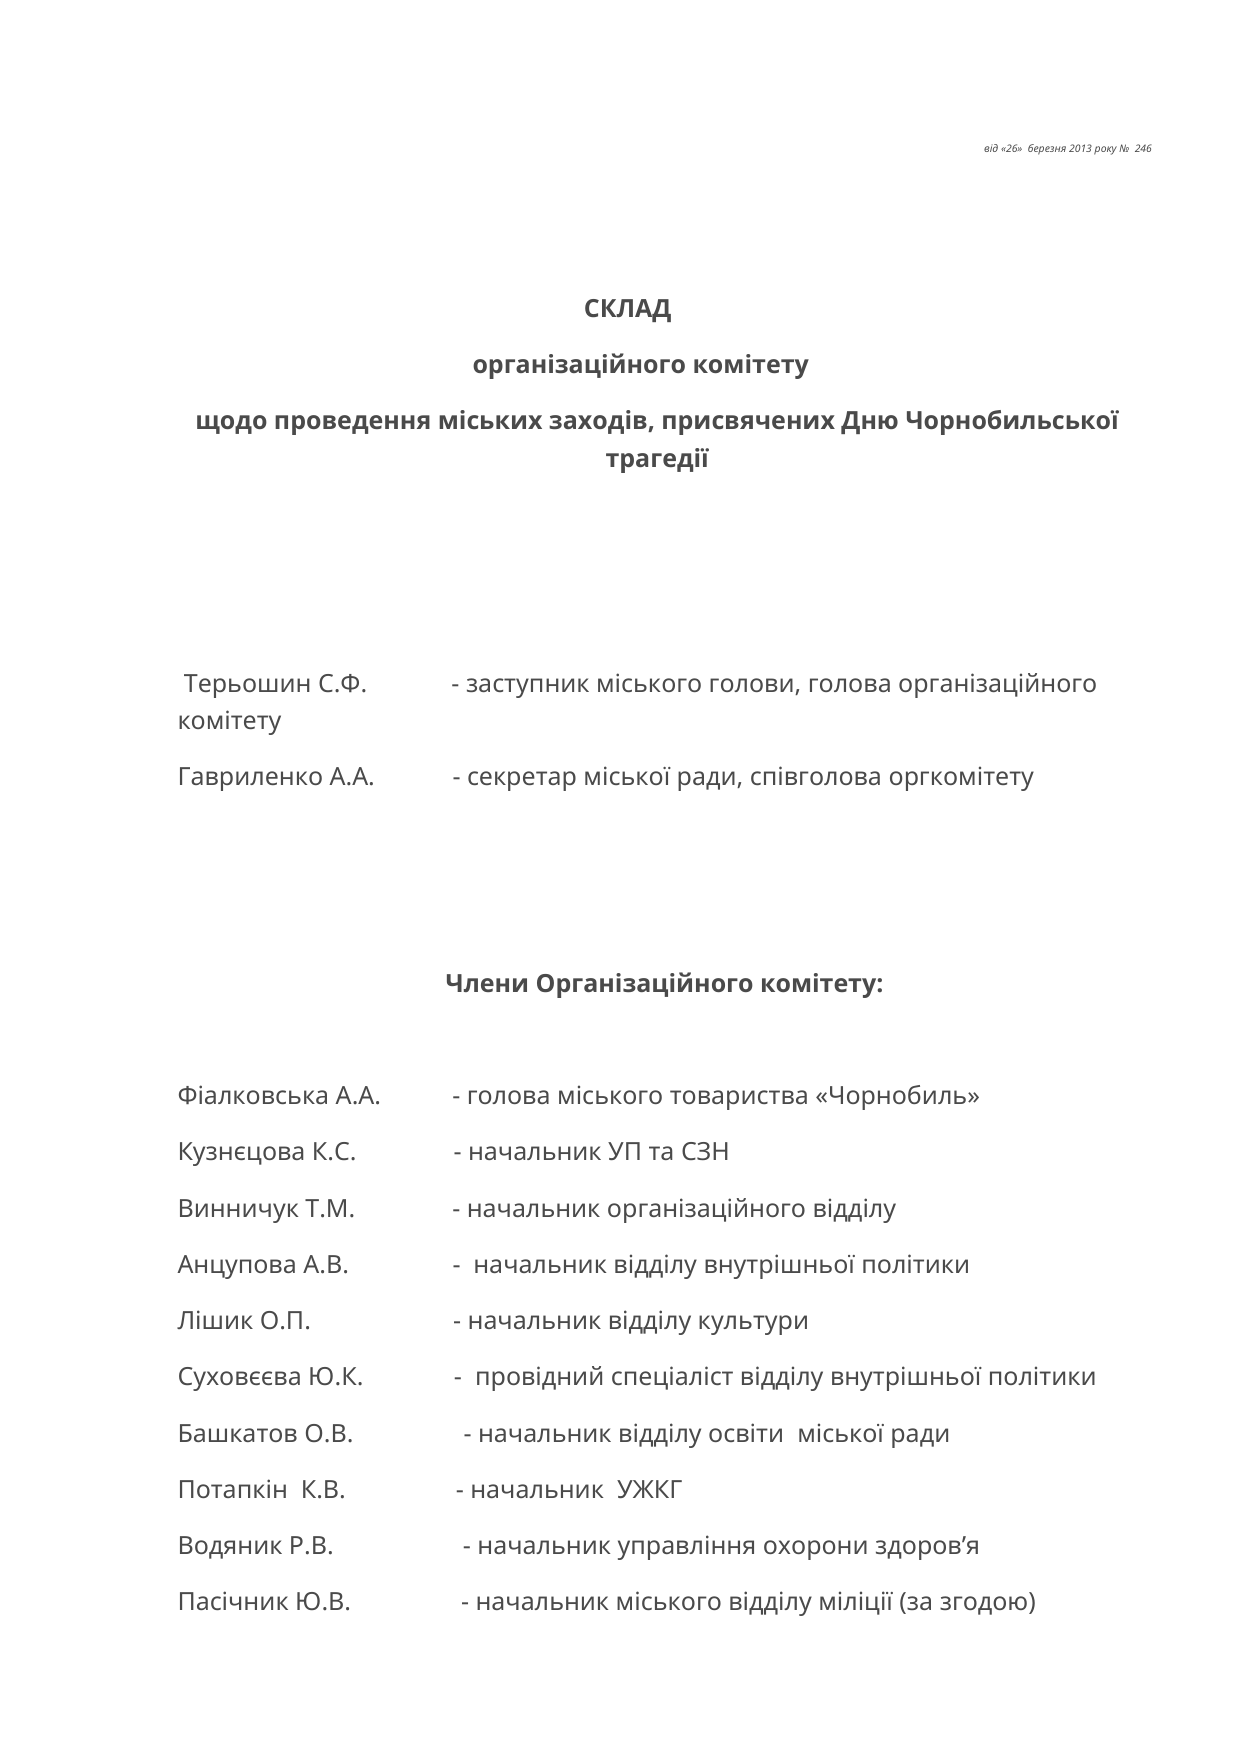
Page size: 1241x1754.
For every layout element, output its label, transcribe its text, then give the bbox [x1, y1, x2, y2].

text СКЛАД [103, 287, 1152, 324]
text Фіалковська А.А. - голова міського товариства «Чорнобиль» [177, 1074, 1152, 1112]
text Башкатов О.В. - начальник відділу освіти міської ради [177, 1412, 1152, 1449]
text Потапкін К.В. - начальник УЖКГ [177, 1468, 1152, 1506]
text Лішик О.П. - начальник відділу культури [177, 1299, 1152, 1337]
text Суховєєва Ю.К. - провідний спеціаліст відділу внутрішньої політики [177, 1356, 1152, 1393]
text Кузнєцова К.С. - начальник УП та СЗН [177, 1131, 1152, 1168]
text Водяник Р.В. - начальник управління охорони здоров’я [177, 1524, 1152, 1562]
text організаційного комітету [103, 343, 1152, 381]
text Анцупова А.В. - начальник відділу внутрішньої політики [177, 1243, 1152, 1281]
text Винничук Т.М. - начальник організаційного відділу [177, 1187, 1152, 1224]
text від «26» березня 2013 року № 246 [177, 118, 1152, 156]
text Члени Організаційного комітету: [177, 962, 1152, 999]
text щодо проведення міських заходів, присвячених Дню Чорнобильської трагедії [177, 399, 1137, 474]
text Гавриленко А.А. - секретар міської ради, співголова оргкомітету [177, 756, 1152, 793]
text Пасічник Ю.В. - начальник міського відділу міліції (за згодою) [177, 1581, 1152, 1618]
text Терьошин С.Ф. - заступник міського голови, голова організаційного комітету [177, 662, 1152, 737]
